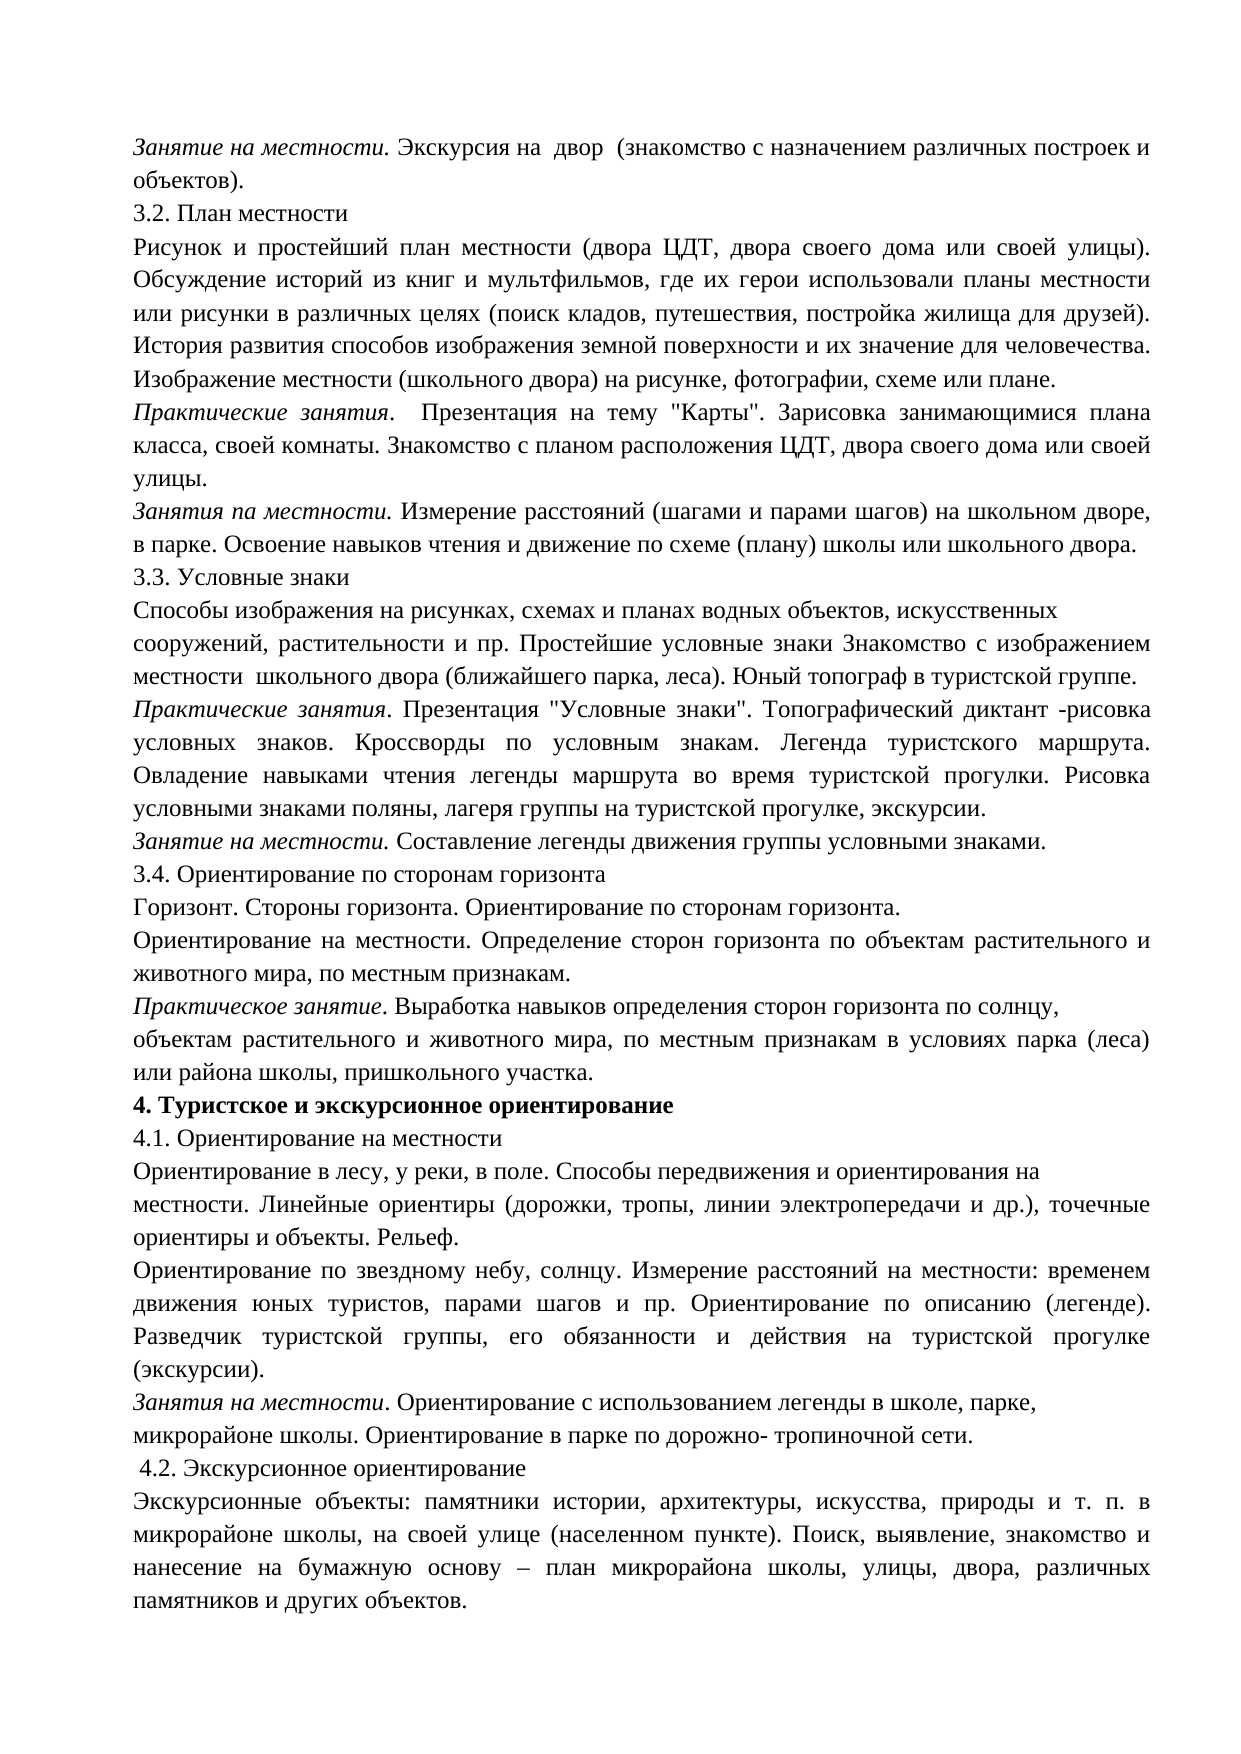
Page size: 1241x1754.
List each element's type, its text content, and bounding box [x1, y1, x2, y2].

text Занятие на местности. Составление легенды движения группы условными знаками. [133, 826, 1152, 855]
text Горизонт. Стороны горизонта. Ориентирование по сторонам горизонта. [133, 892, 1152, 921]
text Ориентирование в лесу, у реки, в поле. Способы передвижения и ориентирования на [133, 1156, 1152, 1185]
text Занятие на местности. Экскурсия на двор (знакомство с назначением различных построек и объектов). [133, 132, 1152, 194]
text Занятия на местности. Ориентирование с использованием легенды в школе, парке, [133, 1387, 1152, 1416]
text Практические занятия. Презентация "Условные знаки". Топографический диктант -рисовка условных знаков. Кроссворды по условным знакам. Легенда туристского маршрута. Овладение навыками чтения легенды маршрута во время туристской прогулки. Рисовка условными знаками поляны, лагеря группы на туристской прогулке, экскурсии. [133, 694, 1152, 822]
text 3.4. Ориентирование по сторонам горизонта [133, 859, 1152, 888]
text Практическое занятие. Выработка навыков определения сторон горизонта по солнцу, [133, 991, 1152, 1020]
text сооружений, растительности и пр. Простейшие условные знаки Знакомство с изображением местности школьного двора (ближайшего парка, леса). Юный топограф в туристской группе. [133, 628, 1152, 689]
text местности. Линейные ориентиры (дорожки, тропы, линии электропередачи и др.), точечные ориентиры и объекты. Рельеф. [133, 1189, 1152, 1251]
text Ориентирование по звездному небу, солнцу. Измерение расстояний на местности: временем движения юных туристов, парами шагов и пр. Ориентирование по описанию (легенде). Разведчик туристской группы, его обязанности и действия на туристской прогулке (экскурсии). [133, 1255, 1152, 1383]
text микрорайоне школы. Ориентирование в парке по дорожно- тропиночной сети. [133, 1420, 1152, 1449]
text 4. Туристское и экскурсионное ориентирование [133, 1090, 1152, 1119]
text 3.2. План местности [133, 198, 1152, 227]
text Занятия па местности. Измерение расстояний (шагами и парами шагов) на школьном дворе, в парке. Освоение навыков чтения и движение по схеме (плану) школы или школьного двора. [133, 496, 1152, 557]
text Рисунок и простейший план местности (двора ЦДТ, двора своего дома или своей улицы). Обсуждение историй из книг и мультфильмов, где их герои использовали планы местности или рисунки в различных целях (поиск кладов, путешествия, постройка жилища для друзей). История развития способов изображения земной поверхности и их значение для человечества. Изображение местности (школьного двора) на рисунке, фотографии, схеме или плане. [133, 232, 1152, 392]
text Ориентирование на местности. Определение сторон горизонта по объектам растительного и животного мира, по местным признакам. [133, 925, 1152, 987]
text 3.3. Условные знаки [133, 562, 1152, 591]
text Способы изображения на рисунках, схемах и планах водных объектов, искусственных [133, 595, 1152, 623]
text Практические занятия. Презентация на тему "Карты". Зарисовка занимающимися плана класса, своей комнаты. Знакомство с планом расположения ЦДТ, двора своего дома или своей улицы. [133, 397, 1152, 491]
text 4.2. Экскурсионное ориентирование [133, 1453, 1152, 1482]
text Экскурсионные объекты: памятники истории, архитектуры, искусства, природы и т. п. в микрорайоне школы, на своей улице (населенном пункте). Поиск, выявление, знакомство и нанесение на бумажную основу – план микрорайона школы, улицы, двора, различных памятников и других объектов. [133, 1486, 1152, 1614]
text объектам растительного и животного мира, по местным признакам в условиях парка (леса) или района школы, пришкольного участка. [133, 1024, 1152, 1086]
text 4.1. Ориентирование на местности [133, 1123, 1152, 1152]
